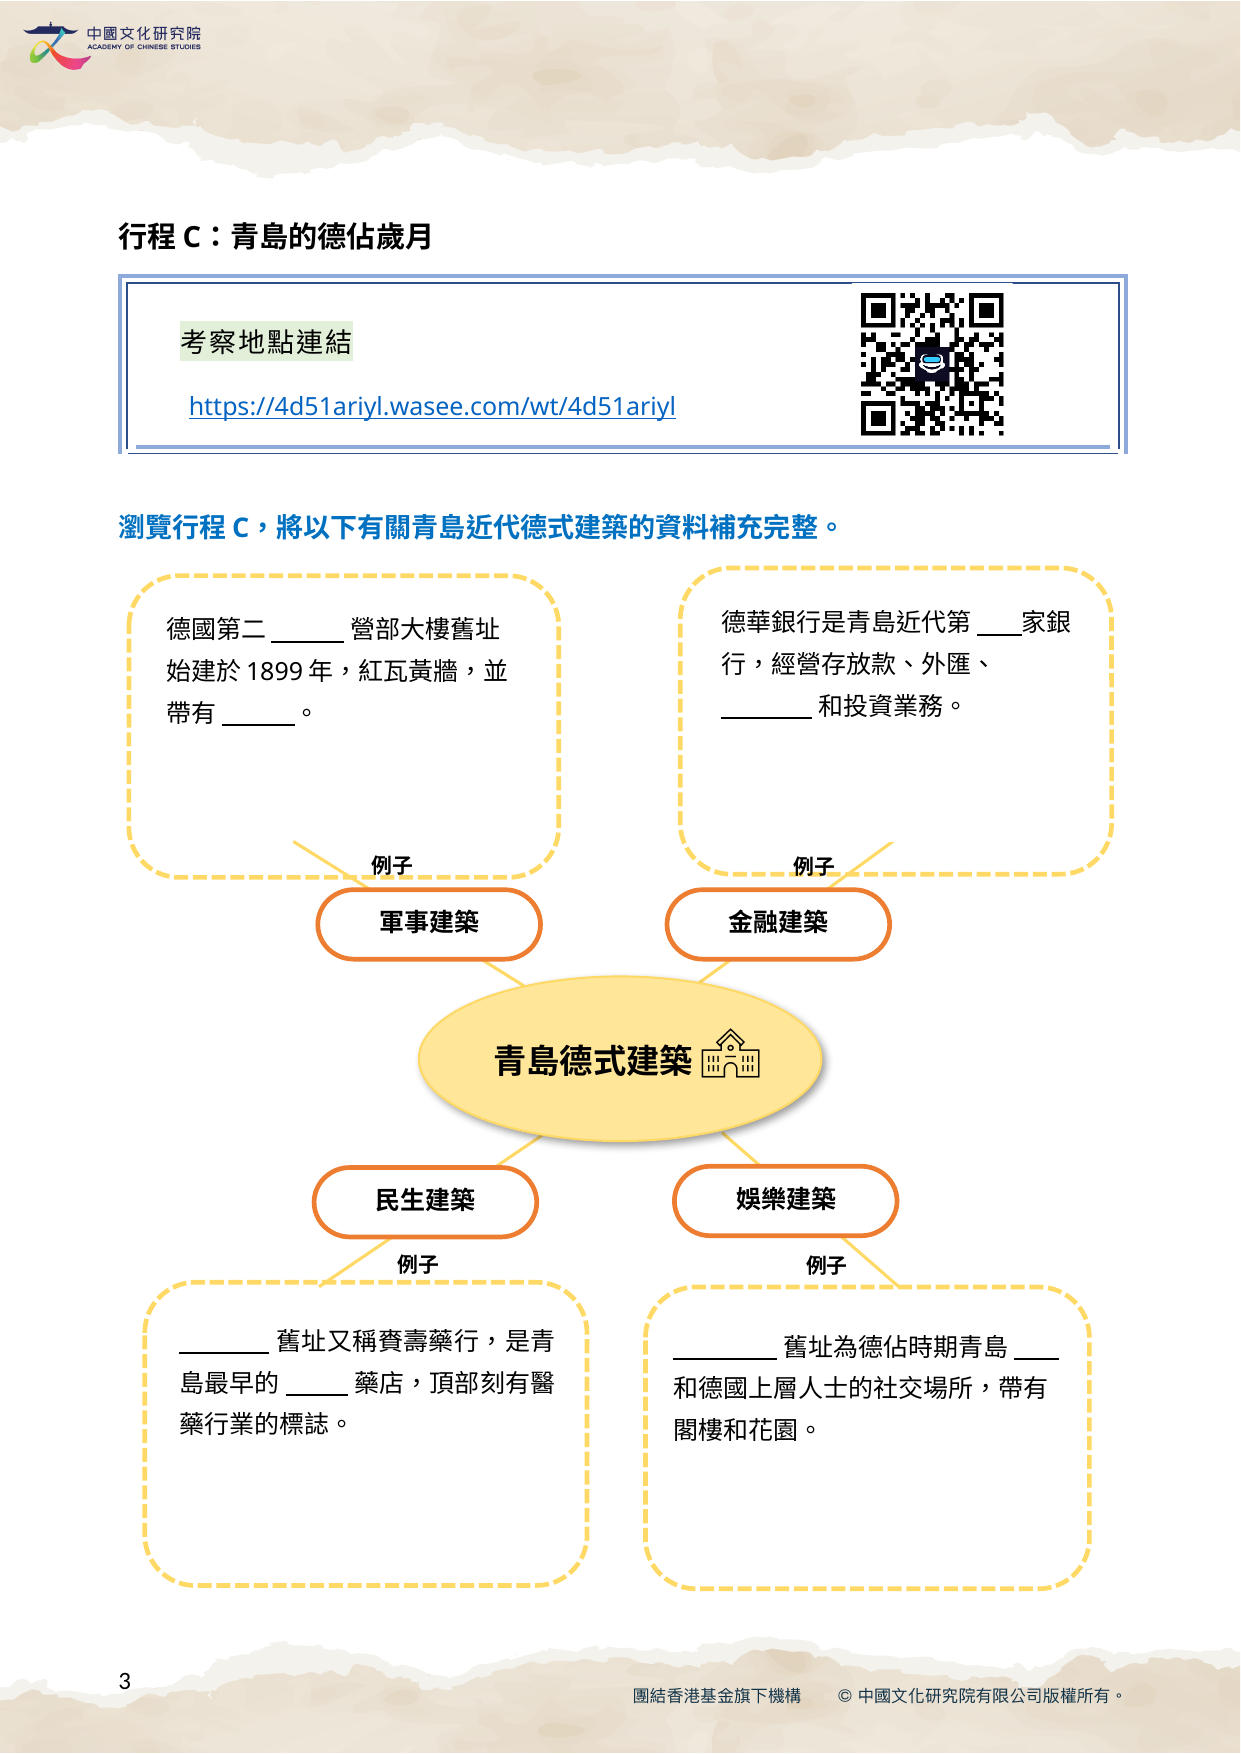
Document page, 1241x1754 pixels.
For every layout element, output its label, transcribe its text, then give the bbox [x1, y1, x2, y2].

table_header [742, 278, 1123, 445]
text 瀏覽行程C，將以下有關青島近代德式建築的資料補充完整。 [118, 488, 1122, 563]
picture [0, 1, 1241, 179]
text 行程C：青島的德佔歲月 [118, 213, 1122, 256]
table_cell [742, 445, 1123, 488]
picture [851, 283, 1013, 445]
table_header 考察地點連結 [123, 278, 742, 379]
picture [0, 1634, 1241, 1753]
table_cell https://4d51ariyl.wasee.com/wt/4d51ariyl [128, 379, 742, 445]
picture [693, 1022, 766, 1082]
table_cell [123, 445, 742, 488]
